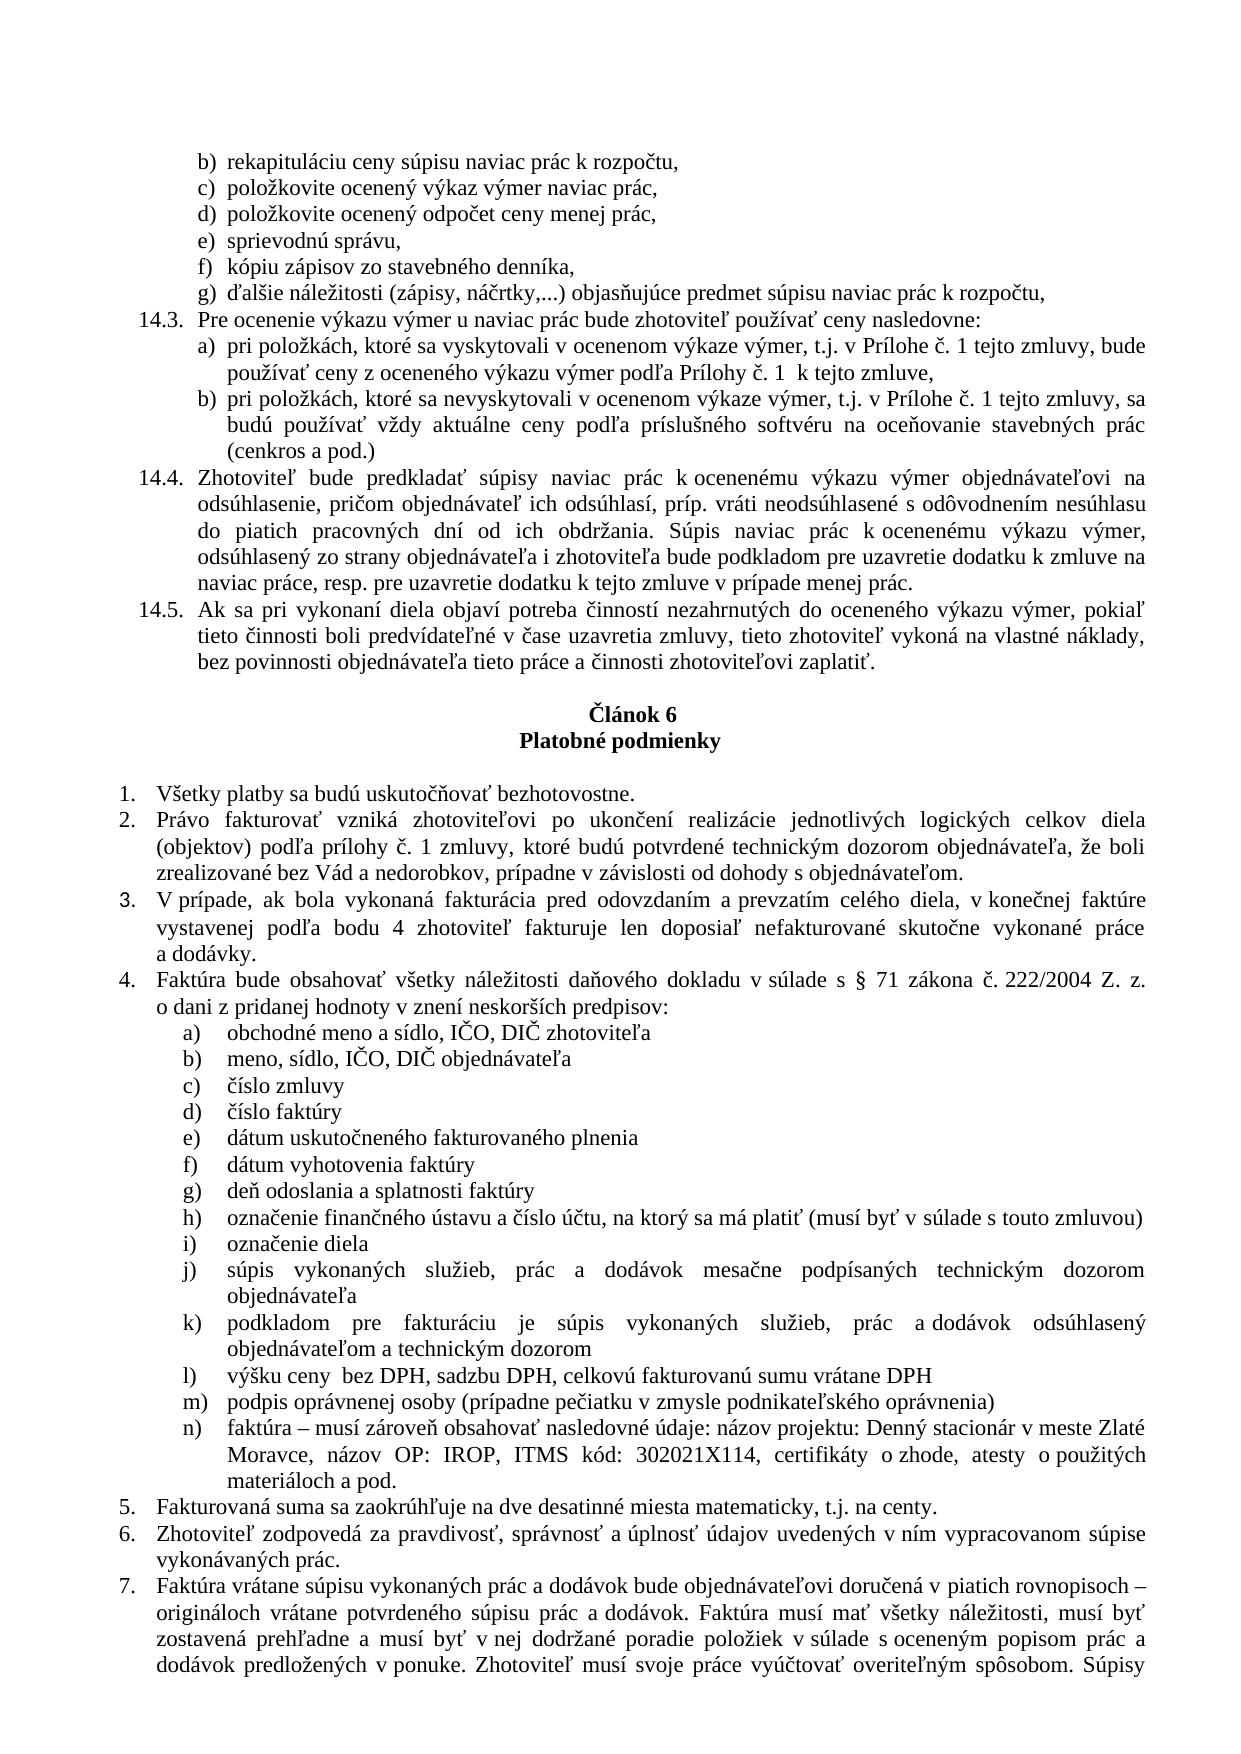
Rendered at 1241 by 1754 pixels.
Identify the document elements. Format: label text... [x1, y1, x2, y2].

list Fakturovaná suma sa zaokrúhľuje na dve desatinné miesta matematicky, t.j. na centy. [119, 1493, 1146, 1520]
list pri položkách, ktoré sa nevyskytovali v ocenenom výkaze výmer, t.j. v Prílohe č. 1 tejto zmluvy, sa budú používať vždy aktuálne ceny podľa príslušného softvéru na oceňovanie stavebných prác (cenkros a pod.) [197, 385, 1146, 464]
list faktúra – musí zároveň obsahovať nasledovné údaje: názov projektu: Denný stacionár v meste Zlaté Moravce, názov OP: IROP, ITMS kód: 302021X114, certifikáty o zhode, atesty o použitých materiáloch a pod. [183, 1414, 1146, 1493]
list označenie finančného ústavu a číslo účtu, na ktorý sa má platiť (musí byť v súlade s touto zmluvou) [183, 1203, 1146, 1230]
list číslo zmluvy [183, 1072, 1146, 1098]
list výšku ceny bez DPH, sadzbu DPH, celkovú fakturovanú sumu vrátane DPH [183, 1362, 1146, 1388]
list označenie diela [183, 1230, 1146, 1256]
list Ak sa pri vykonaní diela objaví potreba činností nezahrnutých do oceneného výkazu výmer, pokiaľ tieto činnosti boli predvídateľné v čase uzavretia zmluvy, tieto zhotoviteľ vykoná na vlastné náklady, bez povinnosti objednávateľa tieto práce a činnosti zhotoviteľovi zaplatiť. [138, 596, 1146, 675]
list položkovite ocenený výkaz výmer naviac prác, [197, 174, 1146, 200]
list súpis vykonaných služieb, prác a dodávok mesačne podpísaných technickým dozorom objednávateľa [183, 1256, 1146, 1309]
list deň odoslania a splatnosti faktúry [183, 1177, 1146, 1203]
list V prípade, ak bola vykonaná fakturácia pred odovzdaním a prevzatím celého diela, v konečnej faktúre vystavenej podľa bodu 4 zhotoviteľ fakturuje len doposiaľ nefakturované skutočne vykonané práce a dodávky. [119, 886, 1146, 966]
text Platobné podmienky [94, 727, 1146, 754]
list dátum vyhotovenia faktúry [183, 1151, 1146, 1177]
list Pre ocenenie výkazu výmer u naviac prác bude zhotoviteľ používať ceny nasledovne: [138, 306, 1146, 332]
list položkovite ocenený odpočet ceny menej prác, [197, 200, 1146, 227]
text Článok 6 [119, 701, 1146, 727]
list podkladom pre fakturáciu je súpis vykonaných služieb, prác a dodávok odsúhlasený objednávateľom a technickým dozorom [183, 1309, 1146, 1362]
list Zhotoviteľ zodpovedá za pravdivosť, správnosť a úplnosť údajov uvedených v ním vypracovanom súpise vykonávaných prác. [119, 1520, 1146, 1572]
list obchodné meno a sídlo, IČO, DIČ zhotoviteľa [183, 1019, 1146, 1045]
list kópiu zápisov zo stavebného denníka, [197, 253, 1146, 279]
list Zhotoviteľ bude predkladať súpisy naviac prác k ocenenému výkazu výmer objednávateľovi na odsúhlasenie, pričom objednávateľ ich odsúhlasí, príp. vráti neodsúhlasené s odôvodnením nesúhlasu do piatich pracovných dní od ich obdržania. Súpis naviac prác k ocenenému výkazu výmer, odsúhlasený zo strany objednávateľa i zhotoviteľa bude podkladom pre uzavretie dodatku k zmluve na naviac práce, resp. pre uzavretie dodatku k tejto zmluve v prípade menej prác. [138, 464, 1146, 596]
list Všetky platby sa budú uskutočňovať bezhotovostne. [119, 780, 1146, 807]
list číslo faktúry [183, 1098, 1146, 1124]
list pri položkách, ktoré sa vyskytovali v ocenenom výkaze výmer, t.j. v Prílohe č. 1 tejto zmluvy, bude používať ceny z oceneného výkazu výmer podľa Prílohy č. 1 k tejto zmluve, [197, 332, 1146, 385]
list podpis oprávnenej osoby (prípadne pečiatku v zmysle podnikateľského oprávnenia) [183, 1388, 1146, 1414]
list Faktúra bude obsahovať všetky náležitosti daňového dokladu v súlade s § 71 zákona č. 222/2004 Z. z. o dani z pridanej hodnoty v znení neskorších predpisov: [119, 966, 1146, 1019]
list Právo fakturovať vzniká zhotoviteľovi po ukončení realizácie jednotlivých logických celkov diela (objektov) podľa prílohy č. 1 zmluvy, ktoré budú potvrdené technickým dozorom objednávateľa, že boli zrealizované bez Vád a nedorobkov, prípadne v závislosti od dohody s objednávateľom. [119, 807, 1146, 886]
list ďalšie náležitosti (zápisy, náčrtky,...) objasňujúce predmet súpisu naviac prác k rozpočtu, [197, 279, 1146, 306]
list meno, sídlo, IČO, DIČ objednávateľa [183, 1045, 1146, 1072]
list sprievodnú správu, [197, 227, 1146, 253]
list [119, 1572, 1146, 1678]
list rekapituláciu ceny súpisu naviac prác k rozpočtu, [197, 148, 1146, 174]
list dátum uskutočneného fakturovaného plnenia [183, 1124, 1146, 1151]
